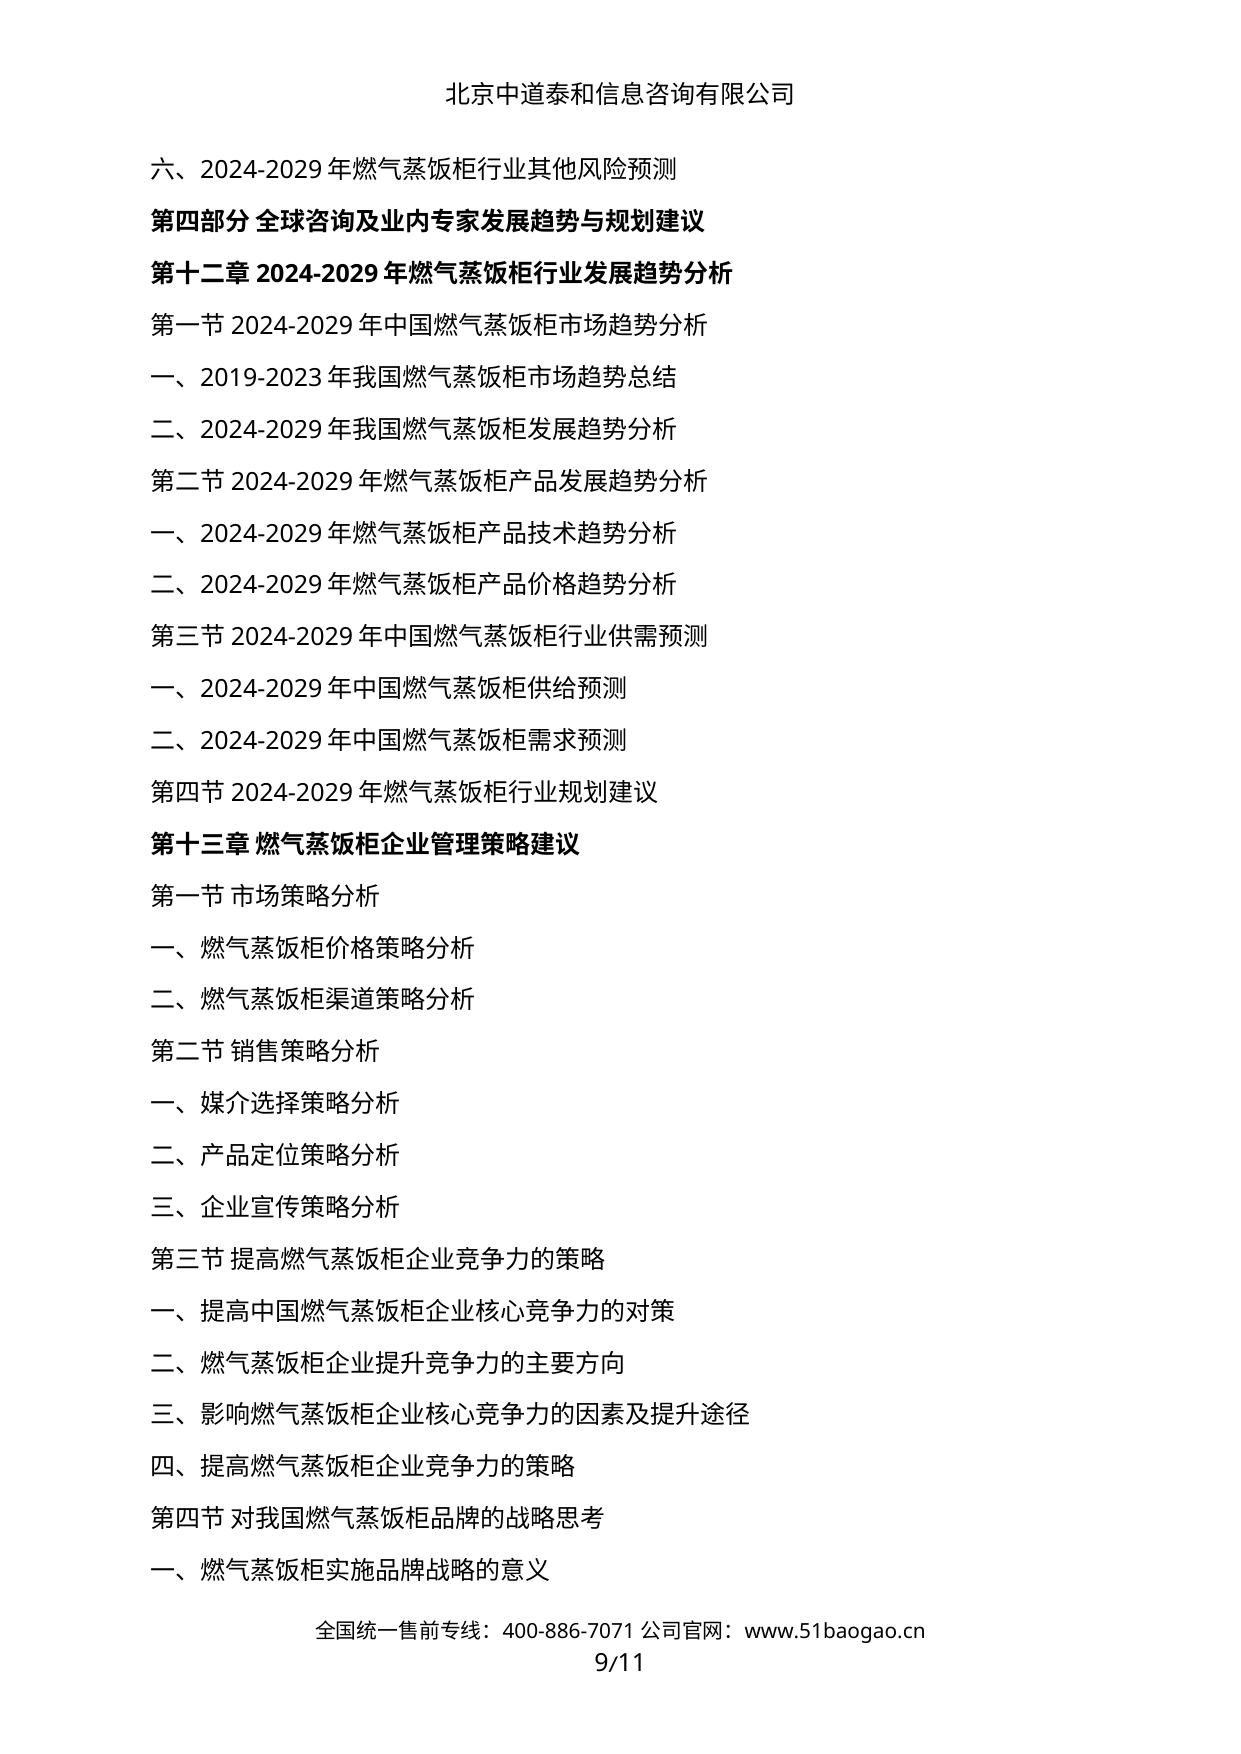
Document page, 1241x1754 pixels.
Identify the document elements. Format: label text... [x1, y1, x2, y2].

text 二、2024-2029年燃气蒸饭柜产品价格趋势分析 [150, 565, 1090, 601]
text 第四部分 全球咨询及业内专家发展趋势与规划建议 [150, 202, 1090, 238]
text 第二节 销售策略分析 [150, 1032, 1090, 1068]
text 第四节 对我国燃气蒸饭柜品牌的战略思考 [150, 1499, 1090, 1535]
text 四、提高燃气蒸饭柜企业竞争力的策略 [150, 1447, 1090, 1483]
text 六、2024-2029年燃气蒸饭柜行业其他风险预测 [150, 150, 1090, 186]
text 二、燃气蒸饭柜渠道策略分析 [150, 980, 1090, 1016]
text 一、2024-2029年燃气蒸饭柜产品技术趋势分析 [150, 513, 1090, 549]
text 第一节 2024-2029年中国燃气蒸饭柜市场趋势分析 [150, 306, 1090, 342]
text 第四节 2024-2029年燃气蒸饭柜行业规划建议 [150, 772, 1090, 809]
text 第一节 市场策略分析 [150, 876, 1090, 912]
text 一、燃气蒸饭柜价格策略分析 [150, 928, 1090, 964]
text 三、影响燃气蒸饭柜企业核心竞争力的因素及提升途径 [150, 1395, 1090, 1431]
text 二、燃气蒸饭柜企业提升竞争力的主要方向 [150, 1343, 1090, 1379]
text 一、提高中国燃气蒸饭柜企业核心竞争力的对策 [150, 1291, 1090, 1327]
text 第十二章 2024-2029年燃气蒸饭柜行业发展趋势分析 [150, 254, 1090, 290]
text 一、2024-2029年中国燃气蒸饭柜供给预测 [150, 669, 1090, 705]
text 第三节 提高燃气蒸饭柜企业竞争力的策略 [150, 1239, 1090, 1276]
text 一、媒介选择策略分析 [150, 1084, 1090, 1120]
text 第三节 2024-2029年中国燃气蒸饭柜行业供需预测 [150, 617, 1090, 653]
text 二、2024-2029年我国燃气蒸饭柜发展趋势分析 [150, 409, 1090, 446]
text 二、产品定位策略分析 [150, 1136, 1090, 1172]
text 一、2019-2023年我国燃气蒸饭柜市场趋势总结 [150, 357, 1090, 394]
text 二、2024-2029年中国燃气蒸饭柜需求预测 [150, 721, 1090, 757]
text 第二节 2024-2029年燃气蒸饭柜产品发展趋势分析 [150, 461, 1090, 497]
text 三、企业宣传策略分析 [150, 1187, 1090, 1224]
text 第十三章 燃气蒸饭柜企业管理策略建议 [150, 824, 1090, 861]
text 一、燃气蒸饭柜实施品牌战略的意义 [150, 1551, 1090, 1587]
